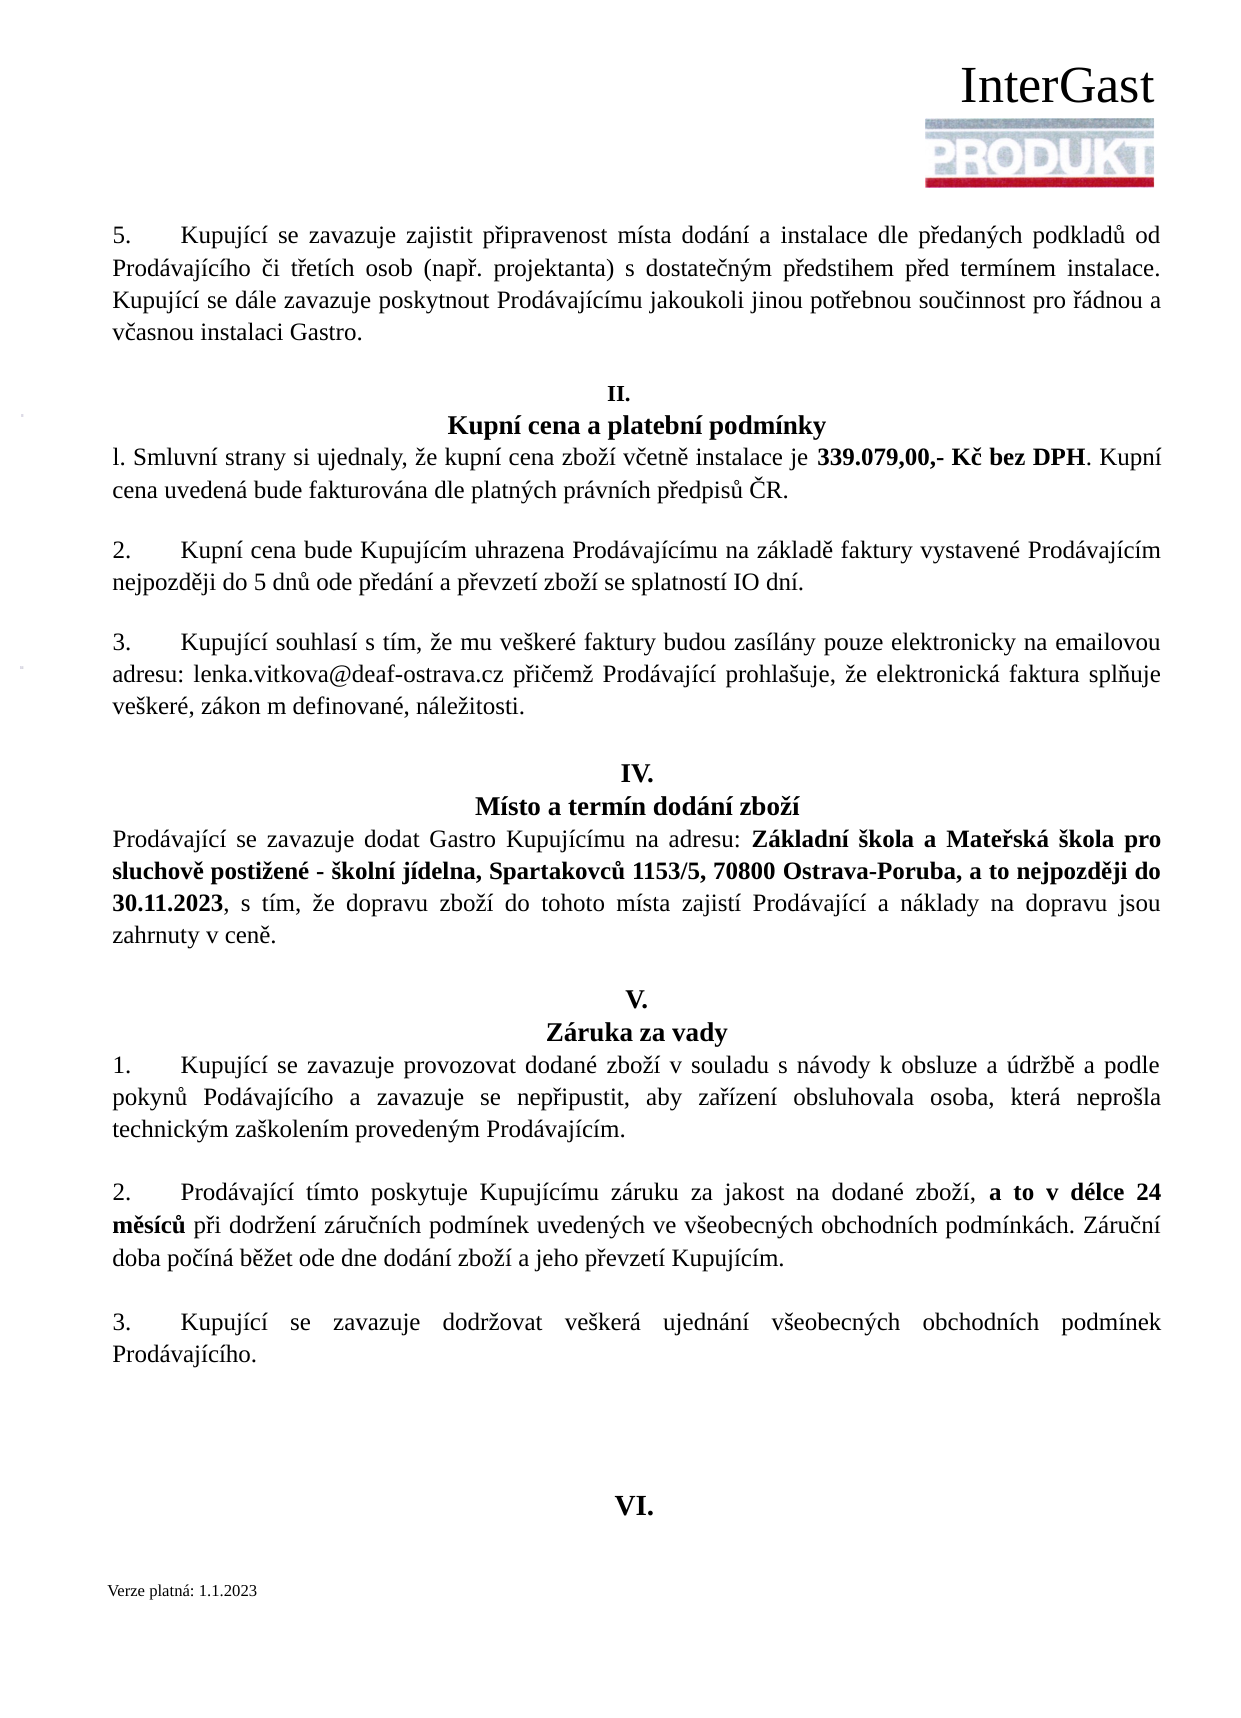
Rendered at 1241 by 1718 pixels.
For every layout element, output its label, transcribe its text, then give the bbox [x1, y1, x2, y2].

list Prodávající tímto poskytuje Kupujícímu záruku za jakost na dodané zboží, a to v délce 24 měsíců při dodržení záručních podmínek uvedených ve všeobecných obchodních podmínkách. Záruční doba počíná běžet ode dne dodání zboží a jeho převzetí Kupujícím. [112, 1177, 1162, 1272]
list Kupující se zavazuje provozovat dodané zboží v souladu s návody k obsluze a údržbě a podle pokynů Podávajícího a zavazuje se nepřipustit, aby zařízení obsluhovala osoba, která neprošla technickým zaškolením provedeným Prodávajícím. [112, 1050, 1162, 1143]
list Kupující se zavazuje dodržovat veškerá ujednání všeobecných obchodních podmínek Prodávajícího. [112, 1307, 1162, 1368]
list Kupní cena bude Kupujícím uhrazena Prodávajícímu na základě faktury vystavené Prodávajícím nejpozději do 5 dnů ode předání a převzetí zboží se splatností IO dní. [112, 535, 1162, 596]
picture [925, 118, 1155, 188]
text Prodávající se zavazuje dodat Gastro Kupujícímu na adresu: Základní škola a Mateřská škola pro sluchově postižené - školní jídelna, Spartakovců 1153/5, 70800 Ostrava-Poruba, a to nejpozději do 30.11.2023, s tím, že dopravu zboží do tohoto místa zajistí Prodávající a náklady na dopravu jsou zahrnuty v ceně. [112, 824, 1162, 949]
list Kupující souhlasí s tím, že mu veškeré faktury budou zasílány pouze elektronicky na emailovou adresu: lenka.vitkova@deaf-ostrava.cz přičemž Prodávající prohlašuje, že elektronická faktura splňuje veškeré, zákon m definované, náležitosti. [112, 627, 1162, 720]
text IV. [113, 757, 1161, 788]
text V. [113, 983, 1160, 1014]
text Záruka za vady [113, 1016, 1160, 1047]
text VI. [113, 1488, 1155, 1522]
text Kupní cena a platební podmínky [113, 409, 1161, 440]
text II. [107, 379, 1162, 406]
list Kupující se zavazuje zajistit připravenost místa dodání a instalace dle předaných podkladů od Prodávajícího či třetích osob (např. projektanta) s dostatečným předstihem před termínem instalace. Kupující se dále zavazuje poskytnout Prodávajícímu jakoukoli jinou potřebnou součinnost pro řádnou a včasnou instalaci Gastro. [112, 221, 1162, 346]
text l. Smluvní strany si ujednaly, že kupní cena zboží včetně instalace je 339.079,00,- Kč bez DPH. Kupní cena uvedená bude fakturována dle platných právních předpisů ČR. [112, 442, 1162, 503]
text Místo a termín dodání zboží [113, 790, 1161, 821]
